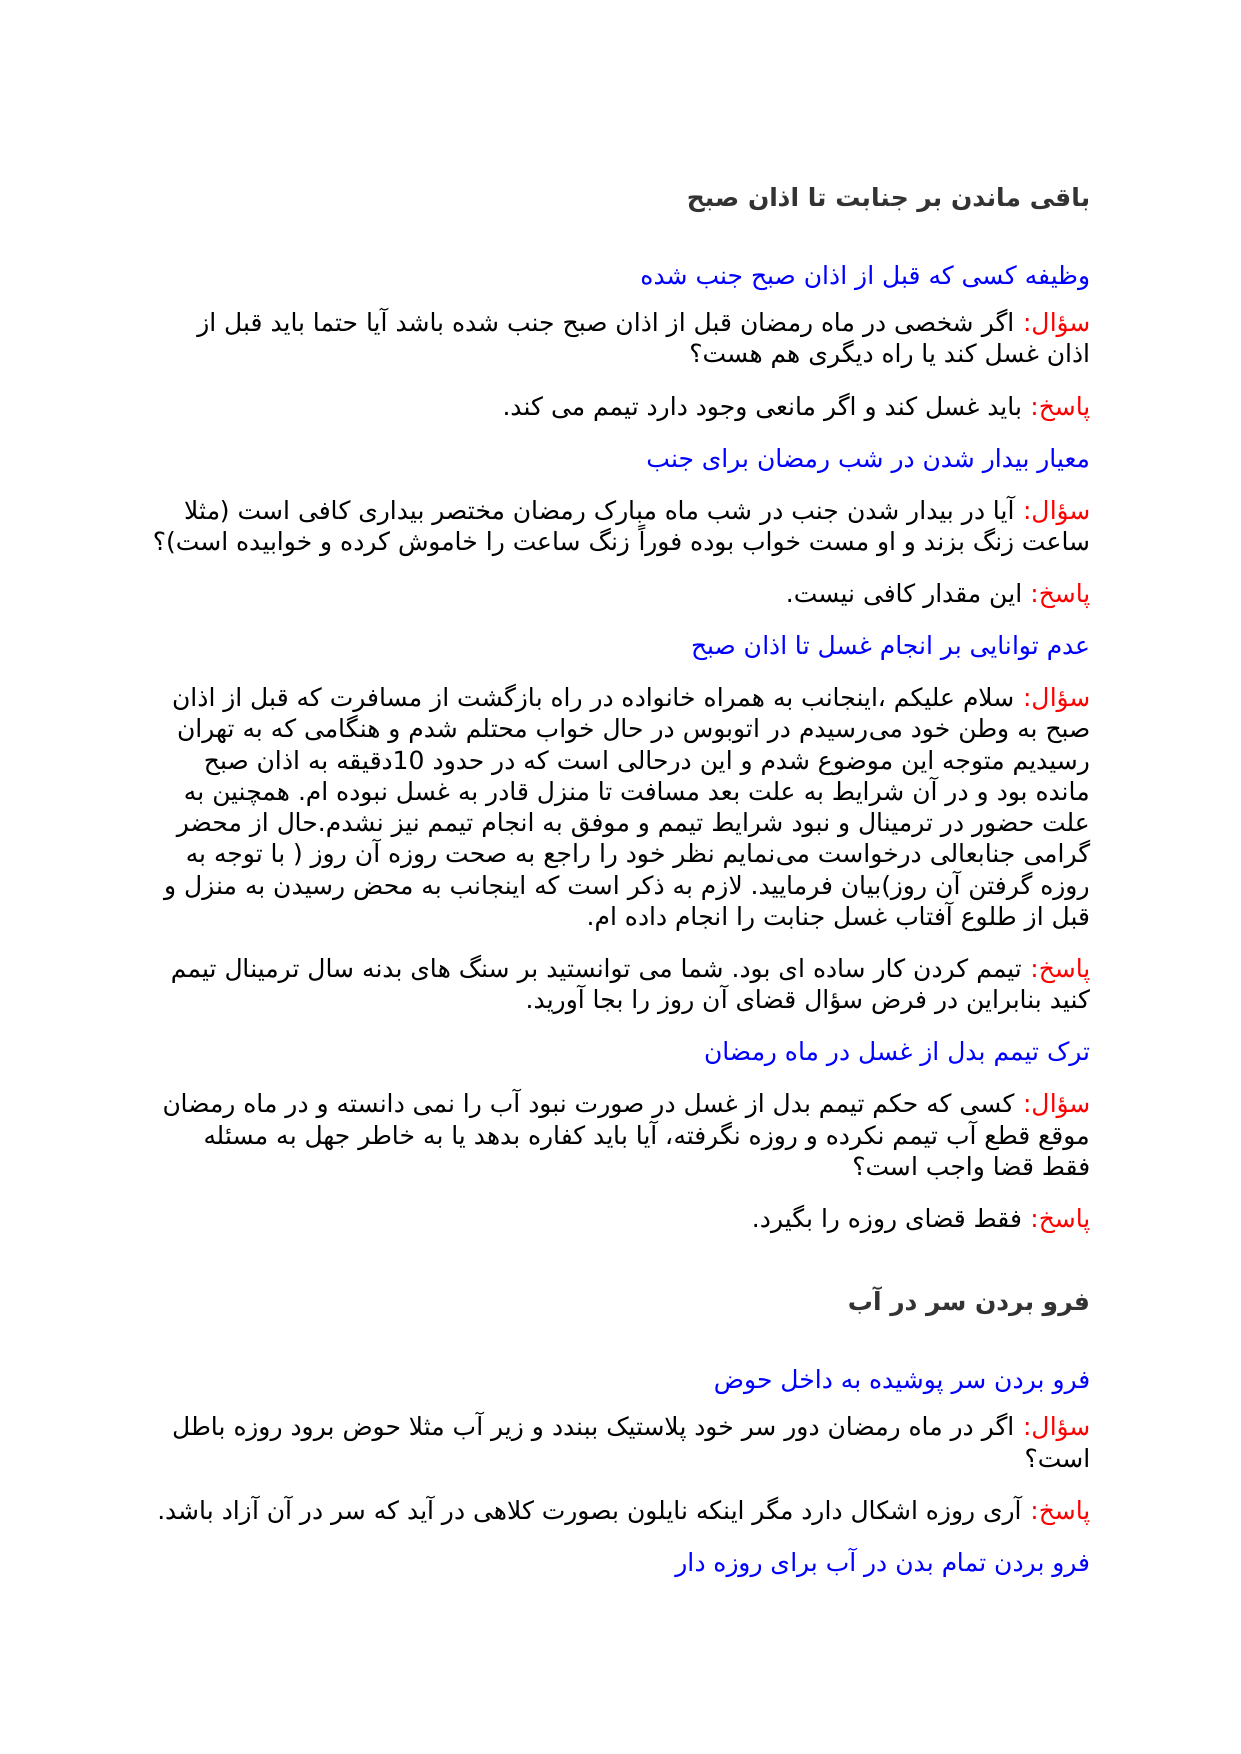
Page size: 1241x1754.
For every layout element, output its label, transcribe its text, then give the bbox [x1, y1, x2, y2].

text پاسخ: آری روزه اشکال دارد مگر اینکه نایلون بصورت کلاهی در آید که سر در آن آزاد باشد. [150, 1494, 1090, 1525]
text سؤال: کسی که حکم تیمم بدل از غسل در صورت نبود آب را نمی دانسته و در ماه رمضان موقع قطع آب تیمم نکرده و روزه نگرفته، آیا باید کفاره بدهد یا به خاطر جهل به مسئله فقط قضا واجب است؟ [150, 1087, 1090, 1181]
text فرو بردن تمام بدن در آب برای روزه دار [150, 1546, 1090, 1577]
text سؤال: آیا در بیدار شدن جنب در شب ماه مبارک رمضان مختصر بیدارى کافى است (مثلا ساعت زنگ بزند و او مست خواب بوده فوراً زنگ ساعت را خاموش کرده و خوابیده است)؟ [150, 494, 1090, 556]
text معیار بیدار شدن در شب رمضان برای جنب [150, 442, 1090, 473]
text سؤال: اگر در ماه رمضان دور سر خود پلاستیک ببندد و زیر آب مثلا حوض برود روزه باطل است؟ [150, 1410, 1090, 1473]
text پاسخ: فقط قضای روزه را بگیرد. [150, 1202, 1090, 1233]
text پاسخ: این مقدار کافى نیست. [150, 577, 1090, 608]
text فرو بردن سر در آب [150, 1254, 1090, 1317]
text سؤال: اگر شخصی در ماه رمضان قبل از اذان صبح جنب شده باشد آیا حتما باید قبل از اذان غسل کند یا راه دیگری هم هست؟ [150, 306, 1090, 369]
text باقی ماندن بر جنابت تا اذان صبح [150, 150, 1090, 212]
text ترک تیمم بدل از غسل در ماه رمضان [150, 1035, 1090, 1067]
text پاسخ: باید غسل کند و اگر مانعی وجود دارد تیمم می کند. [150, 389, 1090, 421]
text عدم توانایی بر انجام غسل تا اذان صبح [150, 629, 1090, 660]
text فرو بردن سر پوشیده به داخل حوض [150, 1332, 1090, 1395]
text سؤال: سلام علیکم ،اینجانب به همراه خانواده در راه بازگشت از مسافرت که قبل از اذان صبح به وطن خود می‌رسیدم در اتوبوس در حال خواب محتلم شدم و هنگامی که به تهران رسیدیم متوجه این موضوع شدم و این درحالی است که در حدود 10دقیقه به اذان صبح مانده بود و در آن شرایط به علت بعد مسافت تا منزل قادر به غسل نبوده ام. همچنین به علت حضور در ترمینال و نبود شرایط تیمم و موفق به انجام تیمم نیز نشدم.حال از محضر گرامی جنابعالی درخواست می‌نمایم نظر خود را راجع به صحت روزه آن روز ( با توجه به روزه گرفتن آن روز)بیان فرمایید. لازم به ذکر است که اینجانب به محض رسیدن به منزل و قبل از طلوع آفتاب غسل جنابت را انجام داده ام. [150, 681, 1090, 931]
text پاسخ: تیمم کردن کار ساده ای بود. شما می توانستید بر سنگ های بدنه سال ترمینال تیمم کنید بنابراین در فرض سؤال قضای آن روز را بجا آورید. [150, 952, 1090, 1014]
text وظیفه کسی که قبل از اذان صبح جنب شده [150, 228, 1090, 291]
